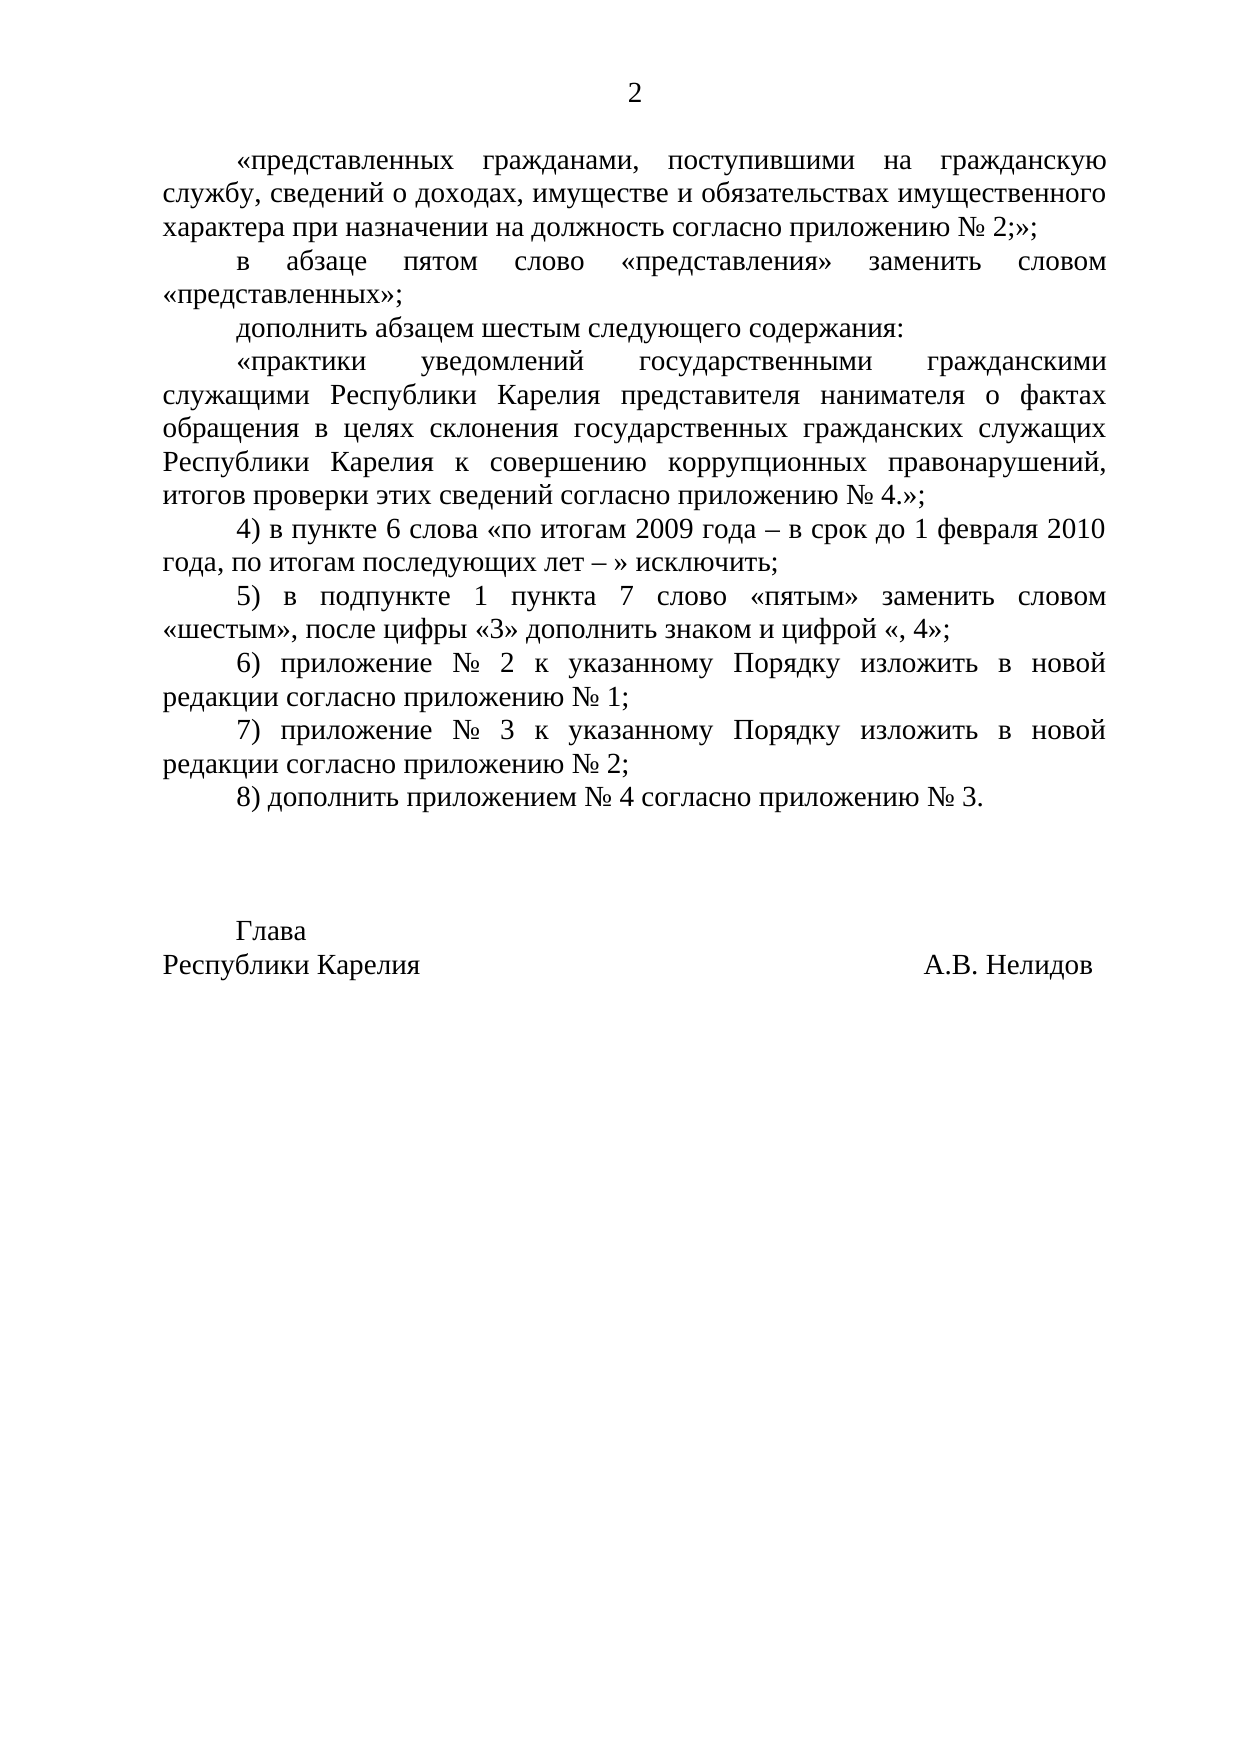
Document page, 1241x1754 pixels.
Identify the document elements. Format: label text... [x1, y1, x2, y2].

text 4) в пункте 6 слова «по итогам 2009 года – в срок до 1 февраля 2010 года, по итогам последующих лет – » исключить; [162, 511, 1107, 578]
text «практики уведомлений государственными гражданскими служащими Республики Карелия представителя нанимателя о фактах обращения в целях склонения государственных гражданских служащих Республики Карелия к совершению коррупционных правонарушений, итогов проверки этих сведений согласно приложению № 4.»; [162, 343, 1107, 511]
text 8) дополнить приложением № 4 согласно приложению № 3. [162, 779, 1107, 813]
text 6) приложение № 2 к указанному Порядку изложить в новой редакции согласно приложению № 1; [162, 645, 1107, 712]
text 5) в подпункте 1 пункта 7 слово «пятым» заменить словом «шестым», после цифры «3» дополнить знаком и цифрой «, 4»; [162, 578, 1107, 645]
text Глава [162, 913, 1107, 947]
text дополнить абзацем шестым следующего содержания: [162, 310, 1107, 343]
text в абзаце пятом слово «представления» заменить словом «представленных»; [162, 243, 1107, 310]
text Республики Карелия А.В. Нелидов [162, 947, 1107, 981]
text 7) приложение № 3 к указанному Порядку изложить в новой редакции согласно приложению № 2; [162, 712, 1107, 779]
text «представленных гражданами, поступившими на гражданскую службу, сведений о доходах, имуществе и обязательствах имущественного характера при назначении на должность согласно приложению № 2;»; [162, 142, 1107, 243]
